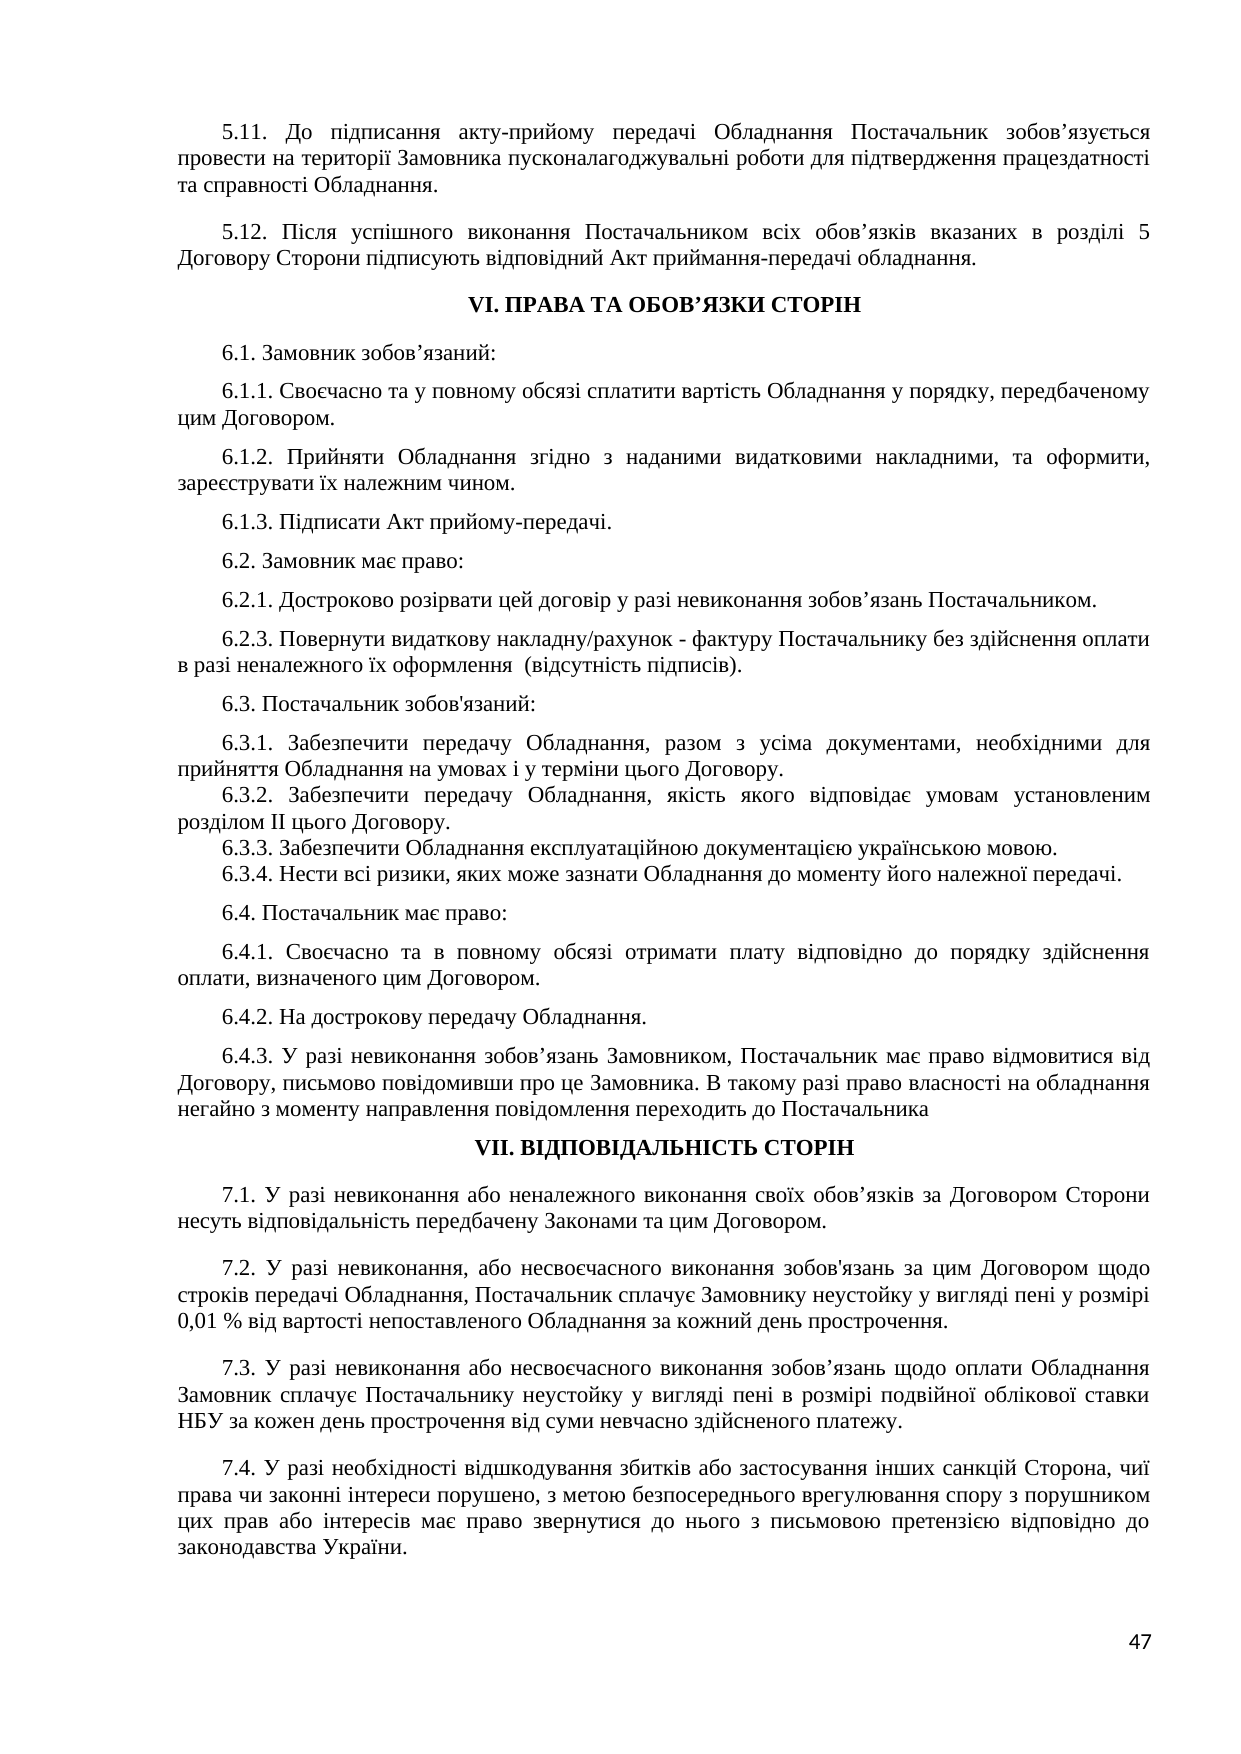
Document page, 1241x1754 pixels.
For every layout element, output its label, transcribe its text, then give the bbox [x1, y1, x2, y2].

text 6.3.3. Забезпечити Обладнання експлуатаційною документацією українською мовою. [177, 834, 1152, 860]
text 7.1. У разі невиконання або неналежного виконання своїх обов’язків за Договором Сторони несуть відповідальність передбачену Законами та цим Договором. [177, 1181, 1152, 1234]
text 6.4. Постачальник має право: [177, 899, 1152, 926]
text VI. ПРАВА ТА ОБОВ’ЯЗКИ СТОРІН [177, 292, 1152, 318]
text 6.3. Постачальник зобов'язаний: [177, 690, 1152, 716]
text 6.3.1. Забезпечити передачу Обладнання, разом з усіма документами, необхідними для прийняття Обладнання на умовах і у терміни цього Договору. [177, 729, 1152, 781]
text 5.11. До підписання акту-прийому передачі Обладнання Постачальник зобов’язується провести на території Замовника пусконалагоджувальні роботи для підтвердження працездатності та справності Обладнання. [177, 118, 1152, 197]
text 6.4.3. У разі невиконання зобов’язань Замовником, Постачальник має право відмовитися від Договору, письмово повідомивши про це Замовника. В такому разі право власності на обладнання негайно з моменту направлення повідомлення переходить до Постачальника [177, 1042, 1152, 1121]
text 6.2.3. Повернути видаткову накладну/рахунок - фактуру Постачальнику без здійснення оплати в разі неналежного їх оформлення (відсутність підписів). [177, 624, 1152, 677]
text 5.12. Після успішного виконання Постачальником всіх обов’язків вказаних в розділі 5 Договору Сторони підписують відповідний Акт приймання-передачі обладнання. [177, 218, 1152, 271]
text 6.1. Замовник зобов’язаний: [177, 339, 1152, 365]
text 6.2. Замовник має право: [177, 547, 1152, 573]
text 7.2. У разі невиконання, або несвоєчасного виконання зобов'язань за цим Договором щодо строків передачі Обладнання, Постачальник сплачує Замовнику неустойку у вигляді пені у розмірі 0,01 % від вартості непоставленого Обладнання за кожний день прострочення. [177, 1254, 1152, 1333]
text VII. ВІДПОВІДАЛЬНІСТЬ СТОРІН [177, 1134, 1152, 1160]
text 6.1.3. Підписати Акт прийому-передачі. [177, 508, 1152, 534]
text 6.3.2. Забезпечити передачу Обладнання, якість якого відповідає умовам установленим розділом ІІ цього Договору. [177, 781, 1152, 834]
text 7.3. У разі невиконання або несвоєчасного виконання зобов’язань щодо оплати Обладнання Замовник сплачує Постачальнику неустойку у вигляді пені в розмірі подвійної облікової ставки НБУ за кожен день прострочення від суми невчасно здійсненого платежу. [177, 1354, 1152, 1433]
text 7.4. У разі необхідності відшкодування збитків або застосування інших санкцій Сторона, чиї права чи законні інтереси порушено, з метою безпосереднього врегулювання спору з порушником цих прав або інтересів має право звернутися до нього з письмовою претензією відповідно до законодавства України. [177, 1454, 1152, 1560]
text 6.3.4. Нести всі ризики, яких може зазнати Обладнання до моменту його належної передачі. [177, 860, 1152, 887]
text 6.4.2. На дострокову передачу Обладнання. [177, 1003, 1152, 1030]
text 6.1.2. Прийняти Обладнання згідно з наданими видатковими накладними, та оформити, зареєструвати їх належним чином. [177, 443, 1152, 496]
text 6.1.1. Своєчасно та у повному обсязі сплатити вартість Обладнання у порядку, передбаченому цим Договором. [177, 378, 1152, 430]
text 6.4.1. Своєчасно та в повному обсязі отримати плату відповідно до порядку здійснення оплати, визначеного цим Договором. [177, 938, 1152, 991]
text 6.2.1. Достроково розірвати цей договір у разі невиконання зобов’язань Постачальником. [177, 586, 1152, 612]
